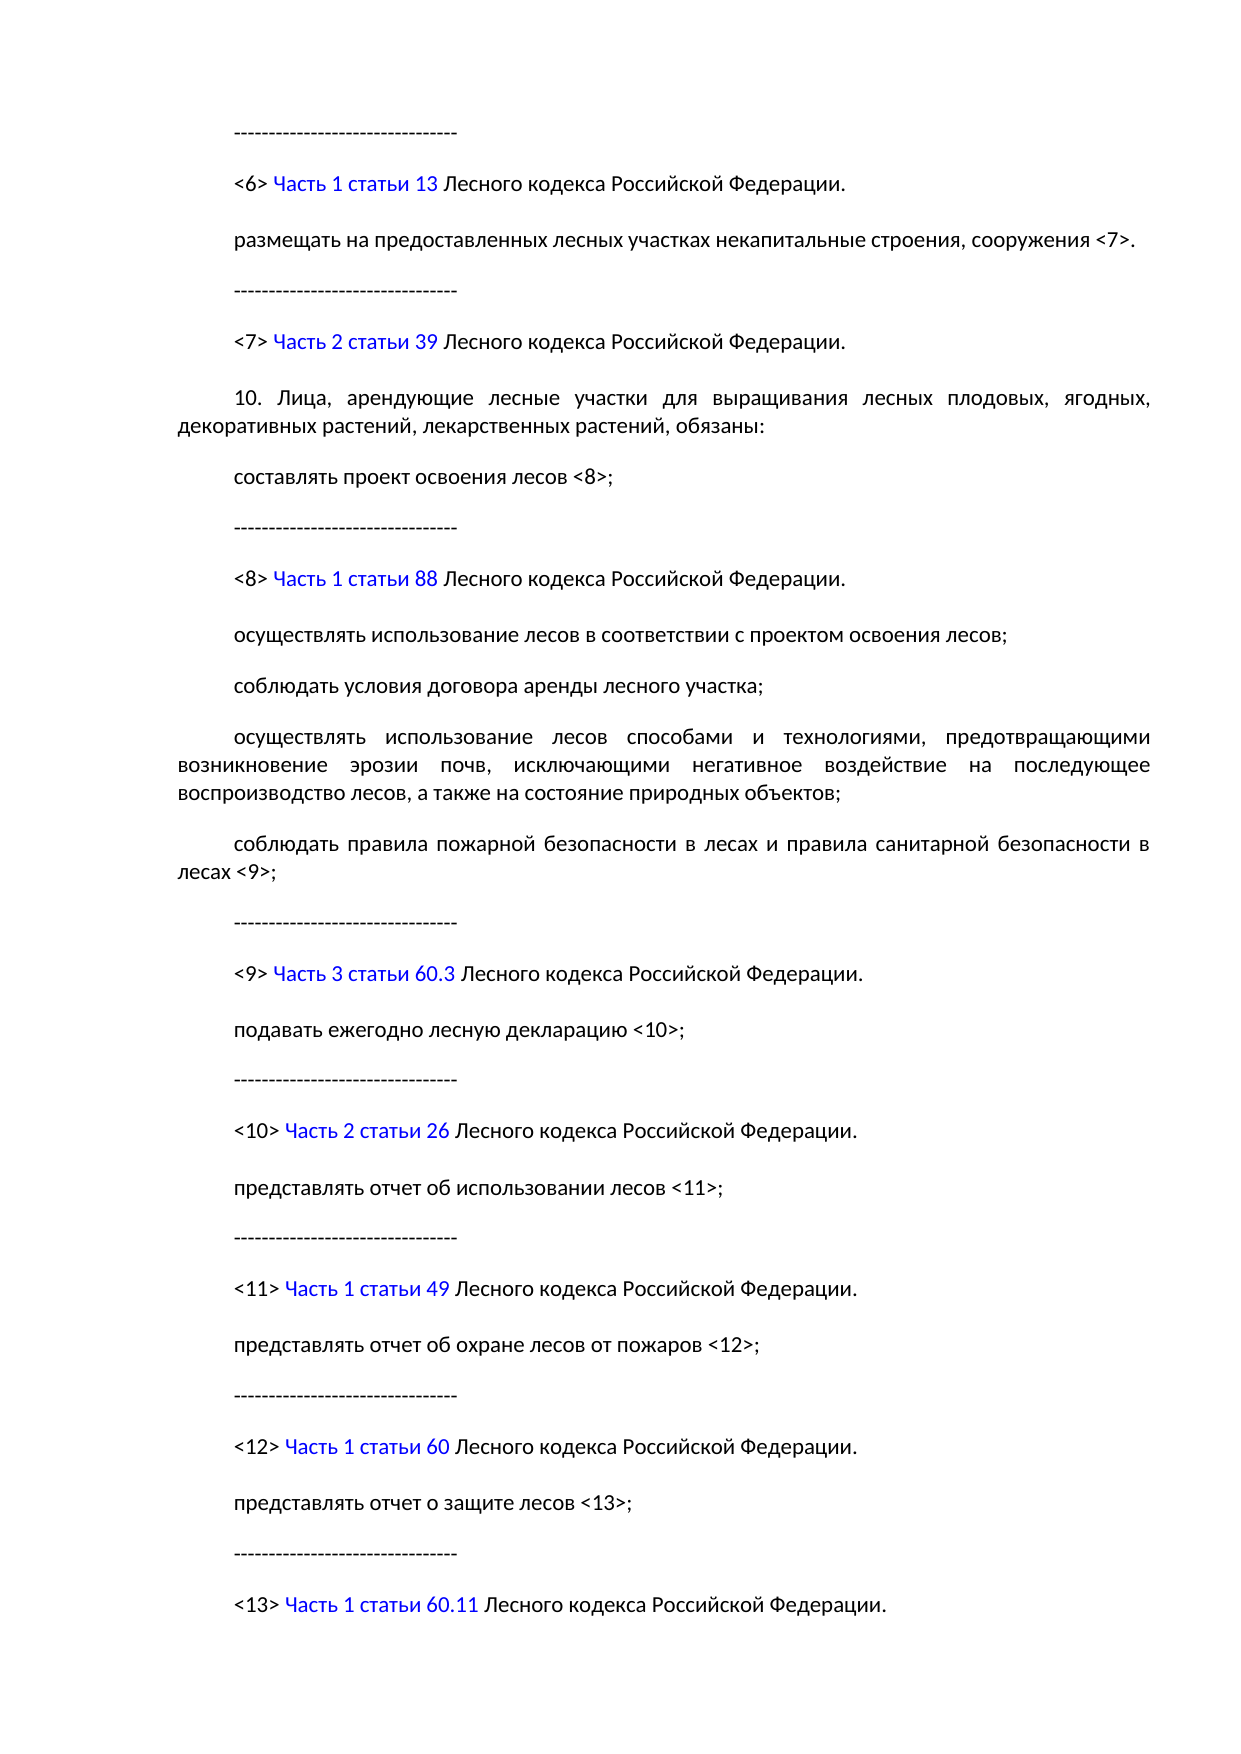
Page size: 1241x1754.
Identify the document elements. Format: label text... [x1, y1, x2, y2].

text подавать ежегодно лесную декларацию <10>; [177, 1015, 1152, 1043]
text <12> Часть 1 статьи 60 Лесного кодекса Российской Федерации. [177, 1432, 1152, 1460]
text соблюдать правила пожарной безопасности в лесах и правила санитарной безопасности в лесах <9>; [177, 829, 1152, 885]
text составлять проект освоения лесов <8>; [177, 462, 1152, 490]
text размещать на предоставленных лесных участках некапитальные строения, сооружения <7>. [177, 225, 1152, 253]
text осуществлять использование лесов способами и технологиями, предотвращающими возникновение эрозии почв, исключающими негативное воздействие на последующее воспроизводство лесов, а также на состояние природных объектов; [177, 722, 1152, 806]
text 10. Лица, арендующие лесные участки для выращивания лесных плодовых, ягодных, декоративных растений, лекарственных растений, обязаны: [177, 383, 1152, 439]
text представлять отчет о защите лесов <13>; [177, 1488, 1152, 1516]
text -------------------------------- [177, 118, 1152, 146]
text <13> Часть 1 статьи 60.11 Лесного кодекса Российской Федерации. [177, 1590, 1152, 1618]
text <6> Часть 1 статьи 13 Лесного кодекса Российской Федерации. [177, 169, 1152, 197]
text соблюдать условия договора аренды лесного участка; [177, 671, 1152, 699]
text -------------------------------- [177, 513, 1152, 541]
text -------------------------------- [177, 1066, 1152, 1094]
text <7> Часть 2 статьи 39 Лесного кодекса Российской Федерации. [177, 327, 1152, 355]
text <11> Часть 1 статьи 49 Лесного кодекса Российской Федерации. [177, 1274, 1152, 1302]
text <8> Часть 1 статьи 88 Лесного кодекса Российской Федерации. [177, 564, 1152, 592]
text -------------------------------- [177, 1539, 1152, 1567]
text <10> Часть 2 статьи 26 Лесного кодекса Российской Федерации. [177, 1117, 1152, 1144]
text -------------------------------- [177, 276, 1152, 304]
text -------------------------------- [177, 908, 1152, 936]
text <9> Часть 3 статьи 60.3 Лесного кодекса Российской Федерации. [177, 959, 1152, 987]
text представлять отчет об использовании лесов <11>; [177, 1173, 1152, 1201]
text -------------------------------- [177, 1381, 1152, 1409]
text -------------------------------- [177, 1223, 1152, 1252]
text осуществлять использование лесов в соответствии с проектом освоения лесов; [177, 620, 1152, 648]
text представлять отчет об охране лесов от пожаров <12>; [177, 1331, 1152, 1358]
